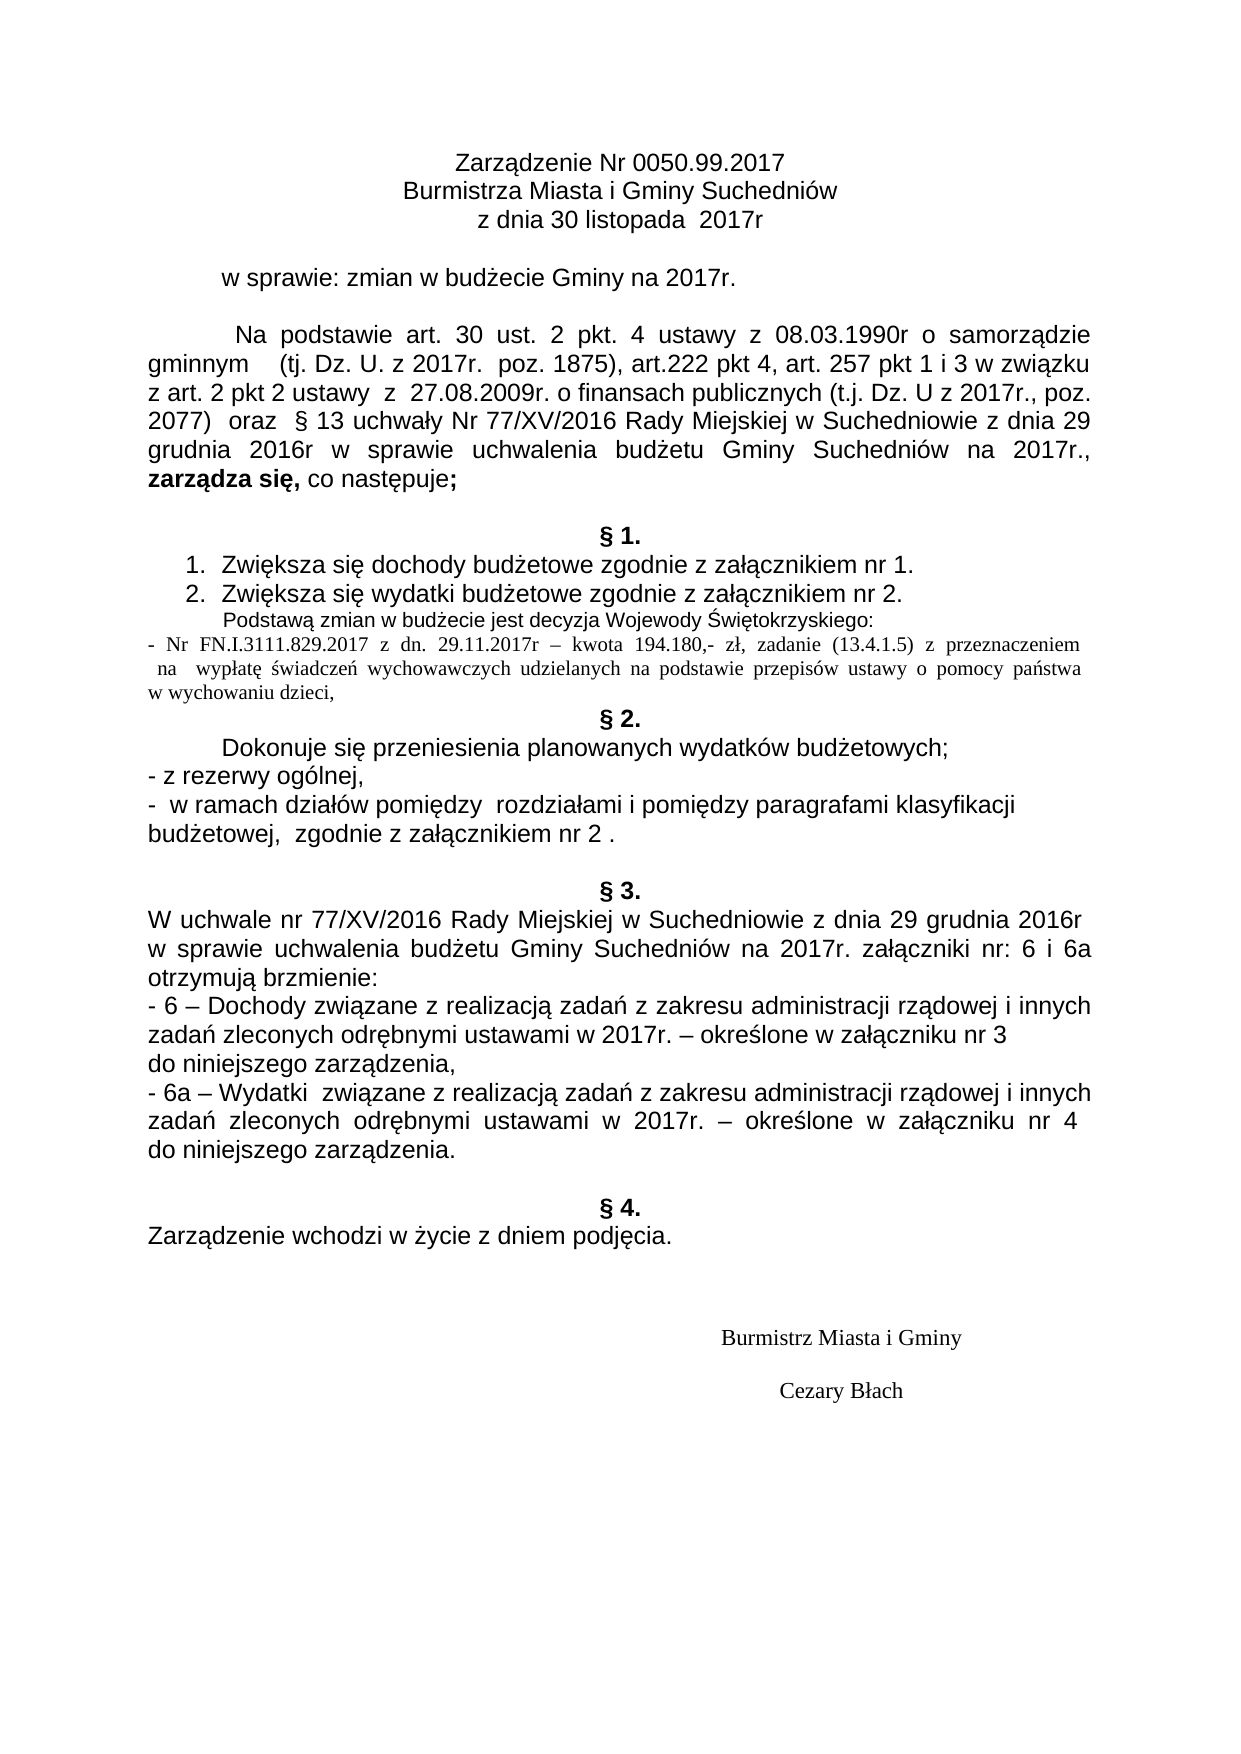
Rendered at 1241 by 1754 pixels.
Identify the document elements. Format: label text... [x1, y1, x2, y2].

text do niniejszego zarządzenia, [148, 1049, 1093, 1077]
subtitle Burmistrza Miasta i Gminy Suchedniów [148, 176, 1093, 205]
text Na podstawie art. 30 ust. 2 pkt. 4 ustawy z 08.03.1990r o samorządzie gminnym (tj. Dz. U. z 2017r. poz. 1875), art.222 pkt 4, art. 257 pkt 1 i 3 w związku z art. 2 pkt 2 ustawy z 27.08.2009r. o finansach publicznych (t.j. Dz. U z 2017r., poz. 2077) oraz § 13 uchwały Nr 77/XV/2016 Rady Miejskiej w Suchedniowie z dnia 29 grudnia 2016r w sprawie uchwalenia budżetu Gminy Suchedniów na 2017r., zarządza się, co następuje; [148, 320, 1093, 493]
text - 6 – Dochody związane z realizacją zadań z zakresu administracji rządowej i innych zadań zleconych odrębnymi ustawami w 2017r. – określone w załączniku nr 3 [148, 991, 1093, 1049]
text § 4. [148, 1192, 1093, 1221]
list Zwiększa się dochody budżetowe zgodnie z załącznikiem nr 1. [185, 550, 1093, 579]
text - z rezerwy ogólnej, [148, 761, 1093, 790]
text Burmistrz Miasta i Gminy [148, 1324, 1093, 1351]
subtitle Zarządzenie Nr 0050.99.2017 [148, 148, 1093, 176]
text § 3. [148, 876, 1093, 905]
list Podstawą zmian w budżecie jest decyzja Wojewody Świętokrzyskiego: [223, 608, 1093, 632]
text Zarządzenie wchodzi w życie z dniem podjęcia. [148, 1221, 1093, 1250]
text § 2. [148, 704, 1093, 732]
text - w ramach działów pomiędzy rozdziałami i pomiędzy paragrafami klasyfikacji budżetowej, zgodnie z załącznikiem nr 2 . [148, 790, 1093, 847]
text - 6a – Wydatki związane z realizacją zadań z zakresu administracji rządowej i innych zadań zleconych odrębnymi ustawami w 2017r. – określone w załączniku nr 4 do niniejszego zarządzenia. [148, 1077, 1093, 1164]
text w sprawie: zmian w budżecie Gminy na 2017r. [148, 263, 1093, 291]
text z dnia 30 listopada 2017r [148, 205, 1093, 234]
text W uchwale nr 77/XV/2016 Rady Miejskiej w Suchedniowie z dnia 29 grudnia 2016r w sprawie uchwalenia budżetu Gminy Suchedniów na 2017r. załączniki nr: 6 i 6a otrzymują brzmienie: [148, 905, 1093, 991]
text Cezary Błach [148, 1377, 1093, 1403]
list Zwiększa się wydatki budżetowe zgodnie z załącznikiem nr 2. [185, 579, 1093, 608]
text - Nr FN.I.3111.829.2017 z dn. 29.11.2017r – kwota 194.180,- zł, zadanie (13.4.1.5) z przeznaczeniem na wypłatę świadczeń wychowawczych udzielanych na podstawie przepisów ustawy o pomocy państwa w wychowaniu dzieci, [148, 632, 1093, 704]
text § 1. [148, 521, 1093, 550]
text Dokonuje się przeniesienia planowanych wydatków budżetowych; [148, 732, 1093, 761]
